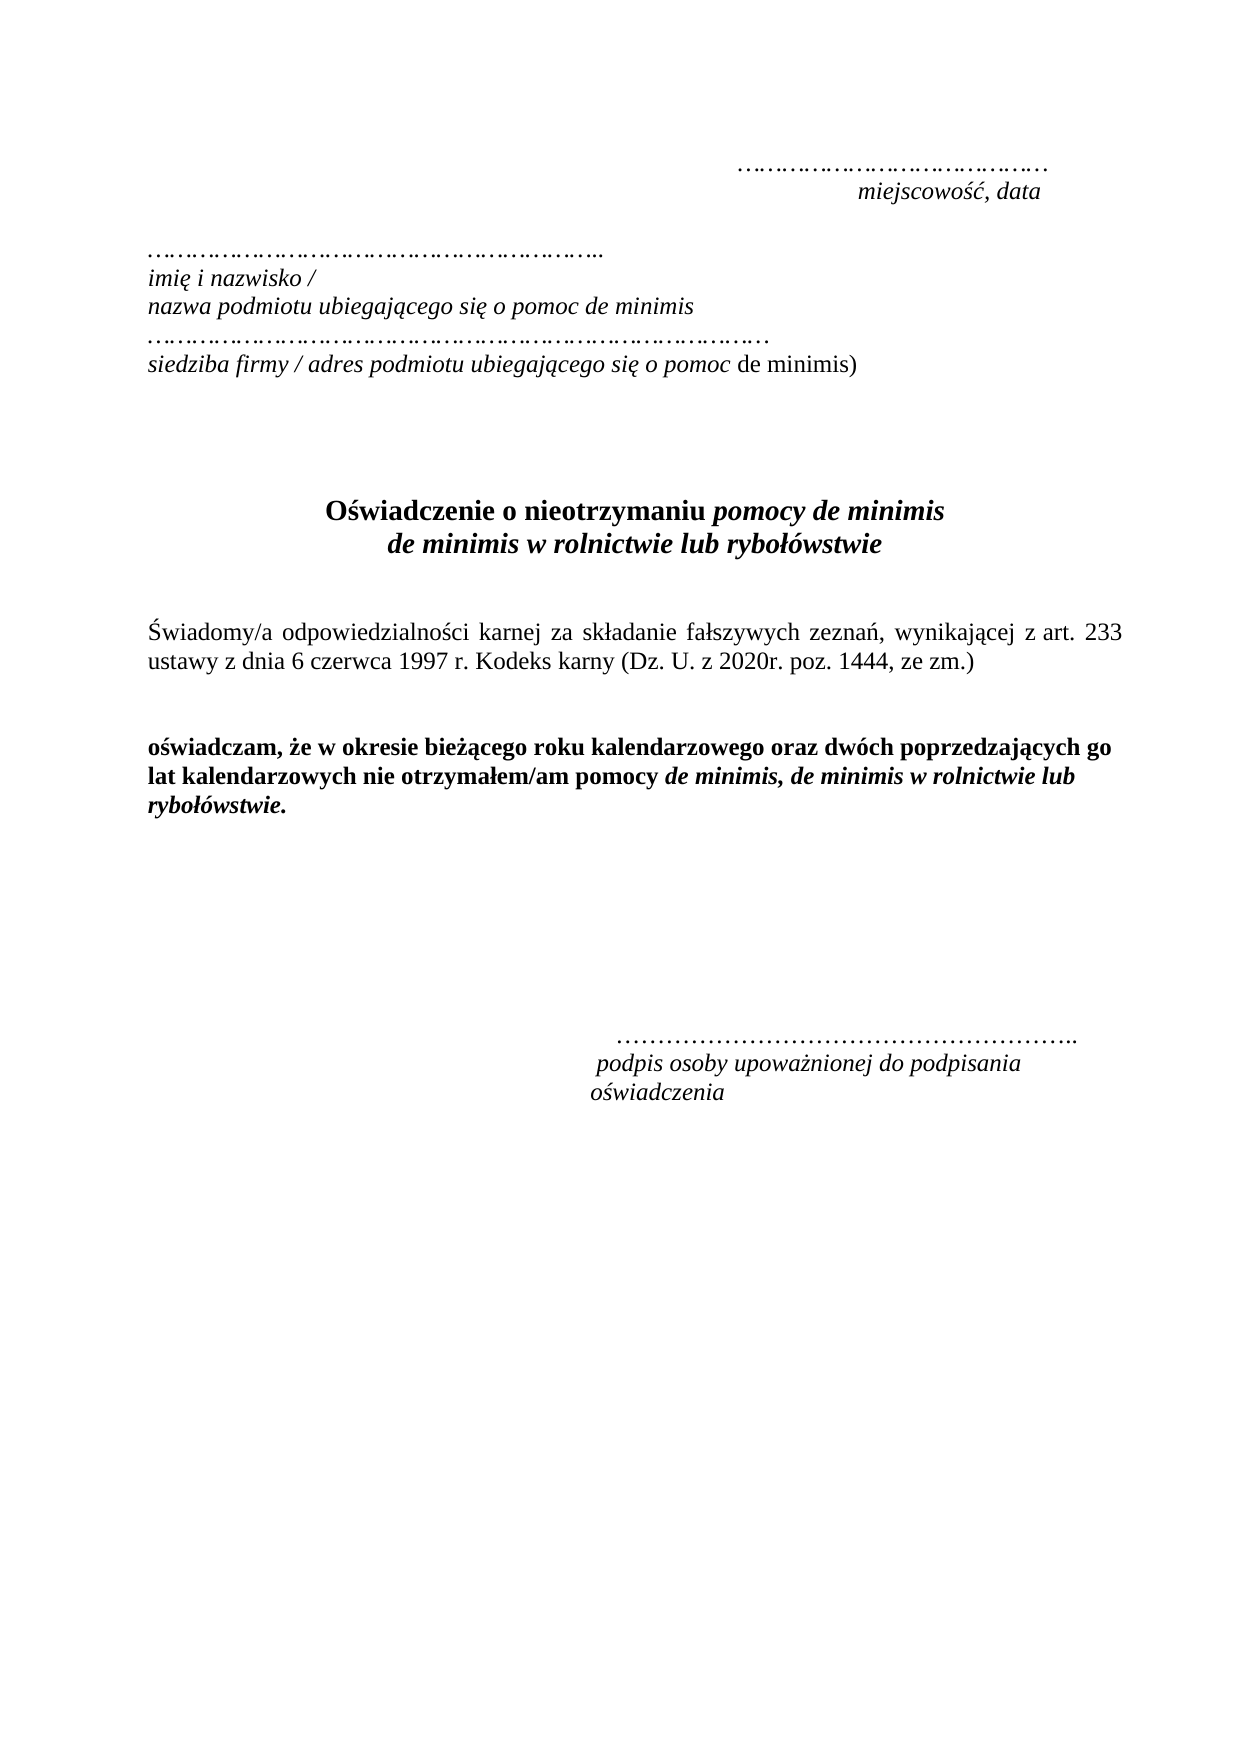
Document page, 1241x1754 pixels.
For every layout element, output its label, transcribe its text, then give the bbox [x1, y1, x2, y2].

text ………………………………………………………………………… [148, 320, 1122, 349]
text miejscowość, data [148, 176, 1122, 205]
text podpis osoby upoważnionej do podpisania [148, 1048, 1122, 1077]
text de minimis w rolnictwie lub rybołówstwie [148, 526, 1122, 560]
text siedziba firmy / adres podmiotu ubiegającego się o pomoc de minimis) [148, 349, 1122, 378]
text Świadomy/a odpowiedzialności karnej za składanie fałszywych zeznań, wynikającej z art. 233 ustawy z dnia 6 czerwca 1997 r. Kodeks karny (Dz. U. z 2020r. poz. 1444, ze zm.) [148, 617, 1122, 675]
text oświadczam, że w okresie bieżącego roku kalendarzowego oraz dwóch poprzedzających go lat kalendarzowych nie otrzymałem/am pomocy de minimis, de minimis w rolnictwie lub rybołówstwie. [148, 732, 1122, 818]
text oświadczenia [516, 1077, 1122, 1106]
text …………………………………… [148, 148, 1122, 176]
text imię i nazwisko / [148, 263, 1122, 291]
text nazwa podmiotu ubiegającego się o pomoc de minimis [148, 291, 1122, 320]
text ……………………………………………….. [148, 1020, 1122, 1048]
text Oświadczenie o nieotrzymaniu pomocy de minimis [148, 493, 1122, 526]
text …………………………………………………….. [148, 234, 1122, 263]
